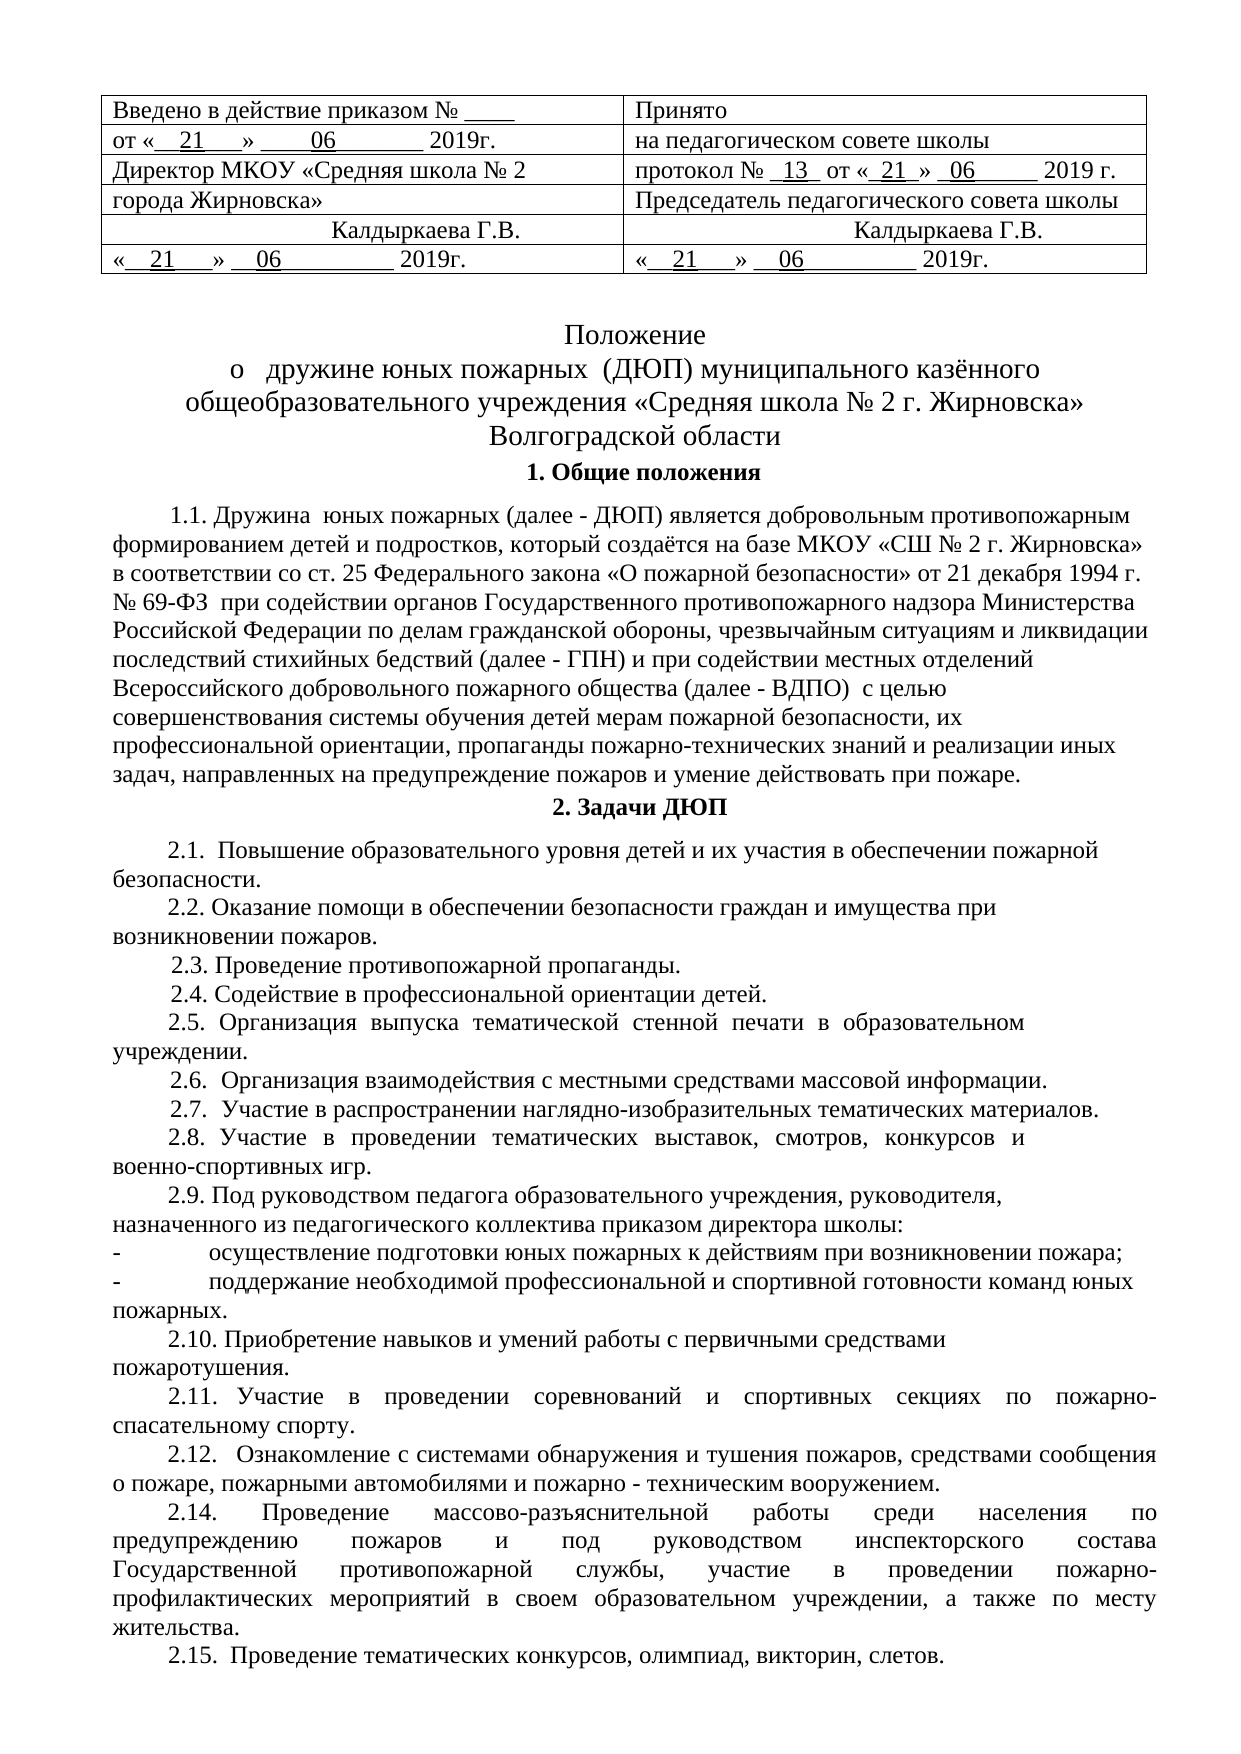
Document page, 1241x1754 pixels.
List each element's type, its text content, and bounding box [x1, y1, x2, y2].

list Проведение тематических конкурсов, олимпиад, викторин, слетов. [168, 1641, 1157, 1669]
table_cell Калдыркаева Г.В. [102, 215, 623, 243]
text 2.1. Повышение образовательного уровня детей и их участия в обеспечении пожарной безопасности. [112, 835, 1157, 892]
table_cell протокол № _13_ от «_21_» _06_____ 2019 г. [624, 155, 1146, 184]
table_cell Калдыркаева Г.В. [624, 215, 1146, 243]
text 2.2. Оказание помощи в обеспечении безопасности граждан и имущества при возникновении пожаров. [112, 892, 1066, 950]
table_cell «__21___» __06_________ 2019г. [102, 245, 623, 273]
table_cell города Жирновска» [102, 185, 623, 214]
text 2.3. Проведение противопожарной пропаганды. [171, 950, 1157, 979]
text Положение [112, 317, 1157, 351]
list Участие в проведении тематических выставок, смотров, конкурсов и военно-спортивных игр. [112, 1122, 1026, 1180]
table_cell от «__21___» ____06_______ 2019г. [102, 125, 623, 154]
text о дружине юных пожарных (ДЮП) муниципального казённого общеобразовательного учреждения «Средняя школа № 2 г. Жирновска» [112, 351, 1157, 418]
table_cell Директор МКОУ «Средняя школа № 2 [102, 155, 623, 184]
text 2.10. Приобретение навыков и умений работы с первичными средствами пожаротушения. [112, 1324, 1066, 1381]
list Участие в распространении наглядно-изобразительных тематических материалов. [170, 1094, 1157, 1122]
text 2.4. Содействие в профессиональной ориентации детей. [170, 979, 1157, 1007]
text 2.9. Под руководством педагога образовательного учреждения, руководителя, назначенного из педагогического коллектива приказом директора школы: [112, 1180, 1066, 1237]
table_header Принято [624, 96, 1146, 124]
table_cell «__21___» __06_________ 2019г. [624, 245, 1146, 273]
table_cell Председатель педагогического совета школы [624, 185, 1146, 214]
list Организация взаимодействия с местными средствами массовой информации. [170, 1065, 1157, 1094]
text 2. Задачи ДЮП [552, 792, 1157, 821]
text 1.1. Дружина юных пожарных (далее - ДЮП) является добровольным противопожарным формированием детей и подростков, который создаётся на базе МКОУ «СШ № 2 г. Жирновска» в соответствии со ст. 25 Федерального закона «О пожарной безопасности» от 21 декабря 1994 г. № 69-ФЗ при содействии органов Государственного противопожарного надзора Министерства Российской Федерации по делам гражданской обороны, чрезвычайным ситуациям и ликвидации последствий стихийных бедствий (далее - ГПН) и при содействии местных отделений Всероссийского добровольного пожарного общества (далее - ВДПО) с целью совершенствования системы обучения детей мерам пожарной безопасности, их профессиональной ориентации, пропаганды пожарно-технических знаний и реализации иных задач, направленных на предупреждение пожаров и умение действовать при пожаре. [112, 500, 1157, 788]
text 2.11. Участие в проведении соревнований и спортивных секциях по пожарно-спасательному спорту. [112, 1381, 1157, 1439]
text 2.14. Проведение массово-разъяснительной работы среди населения по предупреждению пожаров и под руководством инспекторского состава Государственной противопожарной службы, участие в проведении пожарно- профилактических мероприятий в своем образовательном учреждении, а также по месту жительства. [112, 1497, 1157, 1641]
text 1. Общие положения [526, 457, 1157, 486]
table_header Введено в действие приказом № ____ [102, 96, 623, 124]
list Ознакомление с системами обнаружения и тушения пожаров, средствами сообщения о пожаре, пожарными автомобилями и пожарно - техническим вооружением. [112, 1439, 1157, 1497]
list осуществление подготовки юных пожарных к действиям при возникновении пожара; [112, 1237, 1157, 1266]
list Организация выпуска тематической стенной печати в образовательном учреждении. [112, 1007, 1026, 1065]
text Волгоградской области [112, 418, 1157, 452]
list поддержание необходимой профессиональной и спортивной готовности команд юных пожарных. [112, 1266, 1157, 1324]
table_cell на педагогическом совете школы [624, 125, 1146, 154]
